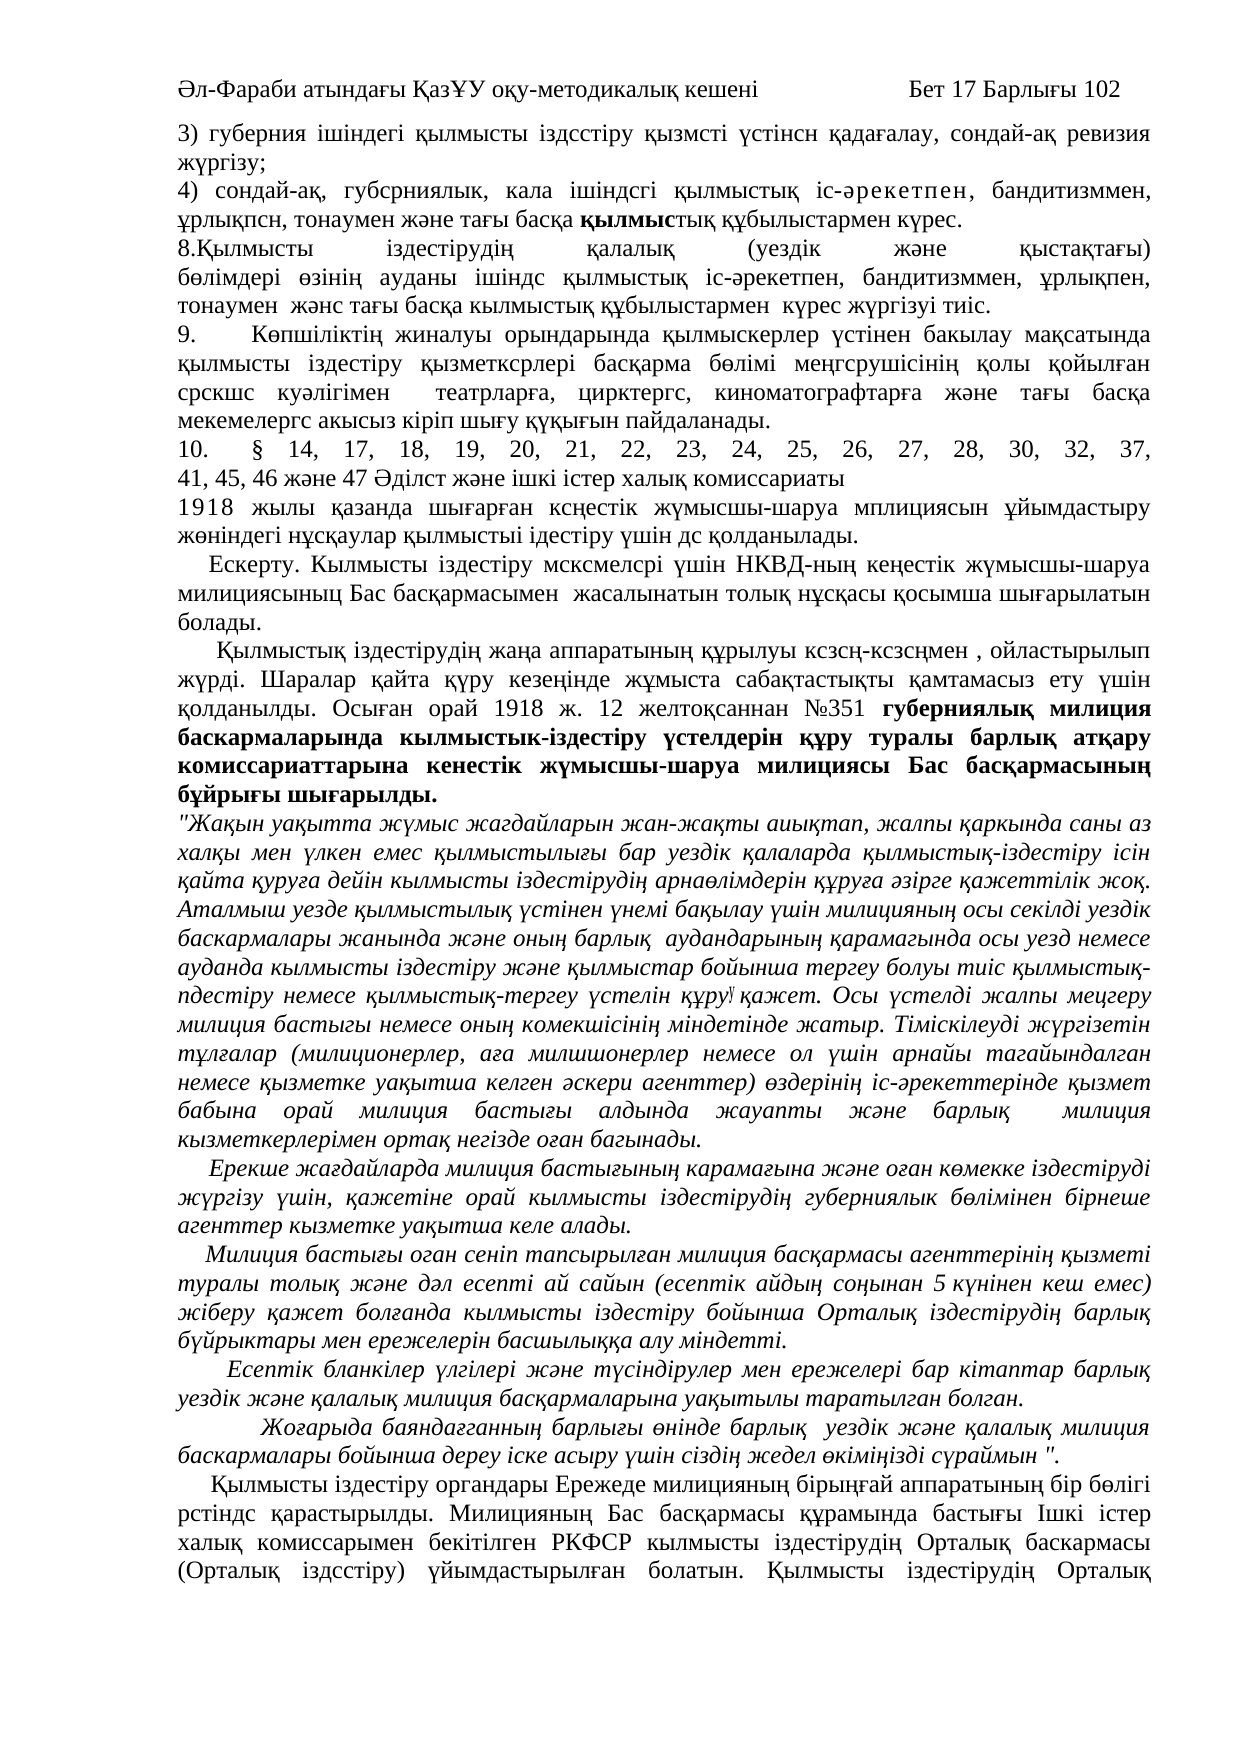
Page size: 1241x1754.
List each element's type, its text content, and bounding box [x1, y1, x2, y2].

text Ескерту. Кылмысты іздестіру мсксмелсрі үшін НКВД-ның кеңестік жүмысшы-шаруа милициясыныц Бас басқармасымен жасалынатын толық нұсқасы қосымша шығарылатын болады. [177, 549, 1152, 636]
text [177, 1469, 1152, 1584]
text Есептік бланкілер үлгілері және түсіндірулер мен ережелері бар кітаптар барлық уездік және қалалық милиция басқармаларына уақытылы таратылган болган. [177, 1354, 1152, 1412]
text 10. § 14, 17, 18, 19, 20, 21, 22, 23, 24, 25, 26, 27, 28, 30, 32, 37, 41, 45, 46 және 47 Әділст және ішкі істер халық комиссариаты [177, 434, 1152, 492]
text Жоғарыда баяндағганның барлығы өнінде барлық уездік және қалалық милиция баскармалары бойынша дереу іске асыру үшін сіздің жедел өкіміңізді сүраймын ". [177, 1412, 1152, 1469]
text 1918 жылы қазанда шығарған ксңестік жүмысшы-шаруа мплициясын ұйымдастыру жөніндегі нұсқаулар қылмыстыі ідестіру үшін дс қолданылады. [177, 492, 1152, 549]
text 3) губерния ішіндегі қылмысты іздсстіру қызмсті үстінсн қадағалау, сондай-ақ ревизия жүргізу; [177, 118, 1152, 176]
text Милиция бастығы оган сеніп тапсырылған милиция басқармасы агенттерінің қызметі туралы толық және дәл есепті ай сайын (есептік айдың соңынан 5 күнінен кеш емес) жіберу қажет болғанда кылмысты іздестіру бойынша Орталық іздестірудің барлық бүйрыктары мен ережелерін басшылыққа алу міндетті. [177, 1239, 1152, 1354]
text 4) сондай-ақ, губсрниялык, кала ішіндсгі қылмыстық іс-әрекетпен, бандитизммен, ұрлықпсн, тонаумен және тағы басқа қылмыстық құбылыстармен күрес. [177, 176, 1152, 233]
text Қылмыстық іздестірудің жаңа аппаратының құрылуы ксзсң-ксзсңмен , ойластырылып жүрді. Шаралар қайта қүру кезеңінде жұмыста сабақтастықты қамтамасыз ету үшін қолданылды. Осыған орай 1918 ж. 12 желтоқсаннан №351 губерниялық милиция баскармаларында кылмыстык-іздестіру үстелдерін құру туралы барлық атқару комиссариаттарына кенестік жүмысшы-шаруа милициясы Бас басқармасының бұйрығы шығарылды. [177, 636, 1152, 808]
text 8.Қылмысты іздестірудің қалалық (уездік және қыстақтағы) бөлімдері өзінің ауданы ішіндс қылмыстық іс-әрекетпен, бандитизммен, ұрлықпен, тонаумен жәнс тағы басқа кылмыстық құбылыстармен күрес жүргізуі тиіс. [177, 233, 1152, 319]
text Ерекше жағдайларда милиция бастығының карамағына және оған көмекке іздестіруді жүргізу үшін, қажетіне орай кылмысты іздестірудің губерниялык бөлімінен бірнеше агенттер кызметке уақытша келе алады. [177, 1153, 1152, 1239]
text "Жақын уақытта жүмыс жагдайларын жан-жақты аиықтап, жалпы қаркында саны аз халқы мен үлкен емес қылмыстылығы бар уездік қалаларда қылмыстық-іздестіру ісін қайта қуруға дейін кылмысты іздестірудің арнаөлімдерін құруға әзірге қажеттілік жоқ. Аталмыш уезде қылмыстылық үстінен үнемі бақылау үшін милицияның осы секілді уездік баскармалары жанында және оның барлық аудандарының қарамагында осы уезд немесе ауданда кылмысты іздестіру және қылмыстар бойынша тергеу болуы тиіс қылмыстық-пдестіру немесе қылмыстық-тергеу үстелін құруУ қажет. Осы үстелді жалпы мецгеру милиция бастыгы немесе оның комекшісінің міндетінде жатыр. Тіміскілеуді жүргізетін тұлғалар (милиционерлер, аға милшшонерлер немесе ол үшін арнайы тагайындалган немесе қызметке уақытша келген әскери агенттер) өздерінің іс-әрекеттерінде қызмет бабына орай милиция бастығы алдында жауапты және барлық милиция кызметкерлерімен ортақ негізде оған багынады. [177, 808, 1152, 1153]
text 9. Көпшіліктің жиналуы орындарында қылмыскерлер үстінен бакылау мақсатында қылмысты іздестіру қызметксрлері басқарма бөлімі меңгсрушісінің қолы қойылған срскшс куәлігімен театрларға, цирктергс, киноматографтарға және тағы басқа мекемелергс акысыз кіріп шығу қүқығын пайдаланады. [177, 319, 1152, 434]
